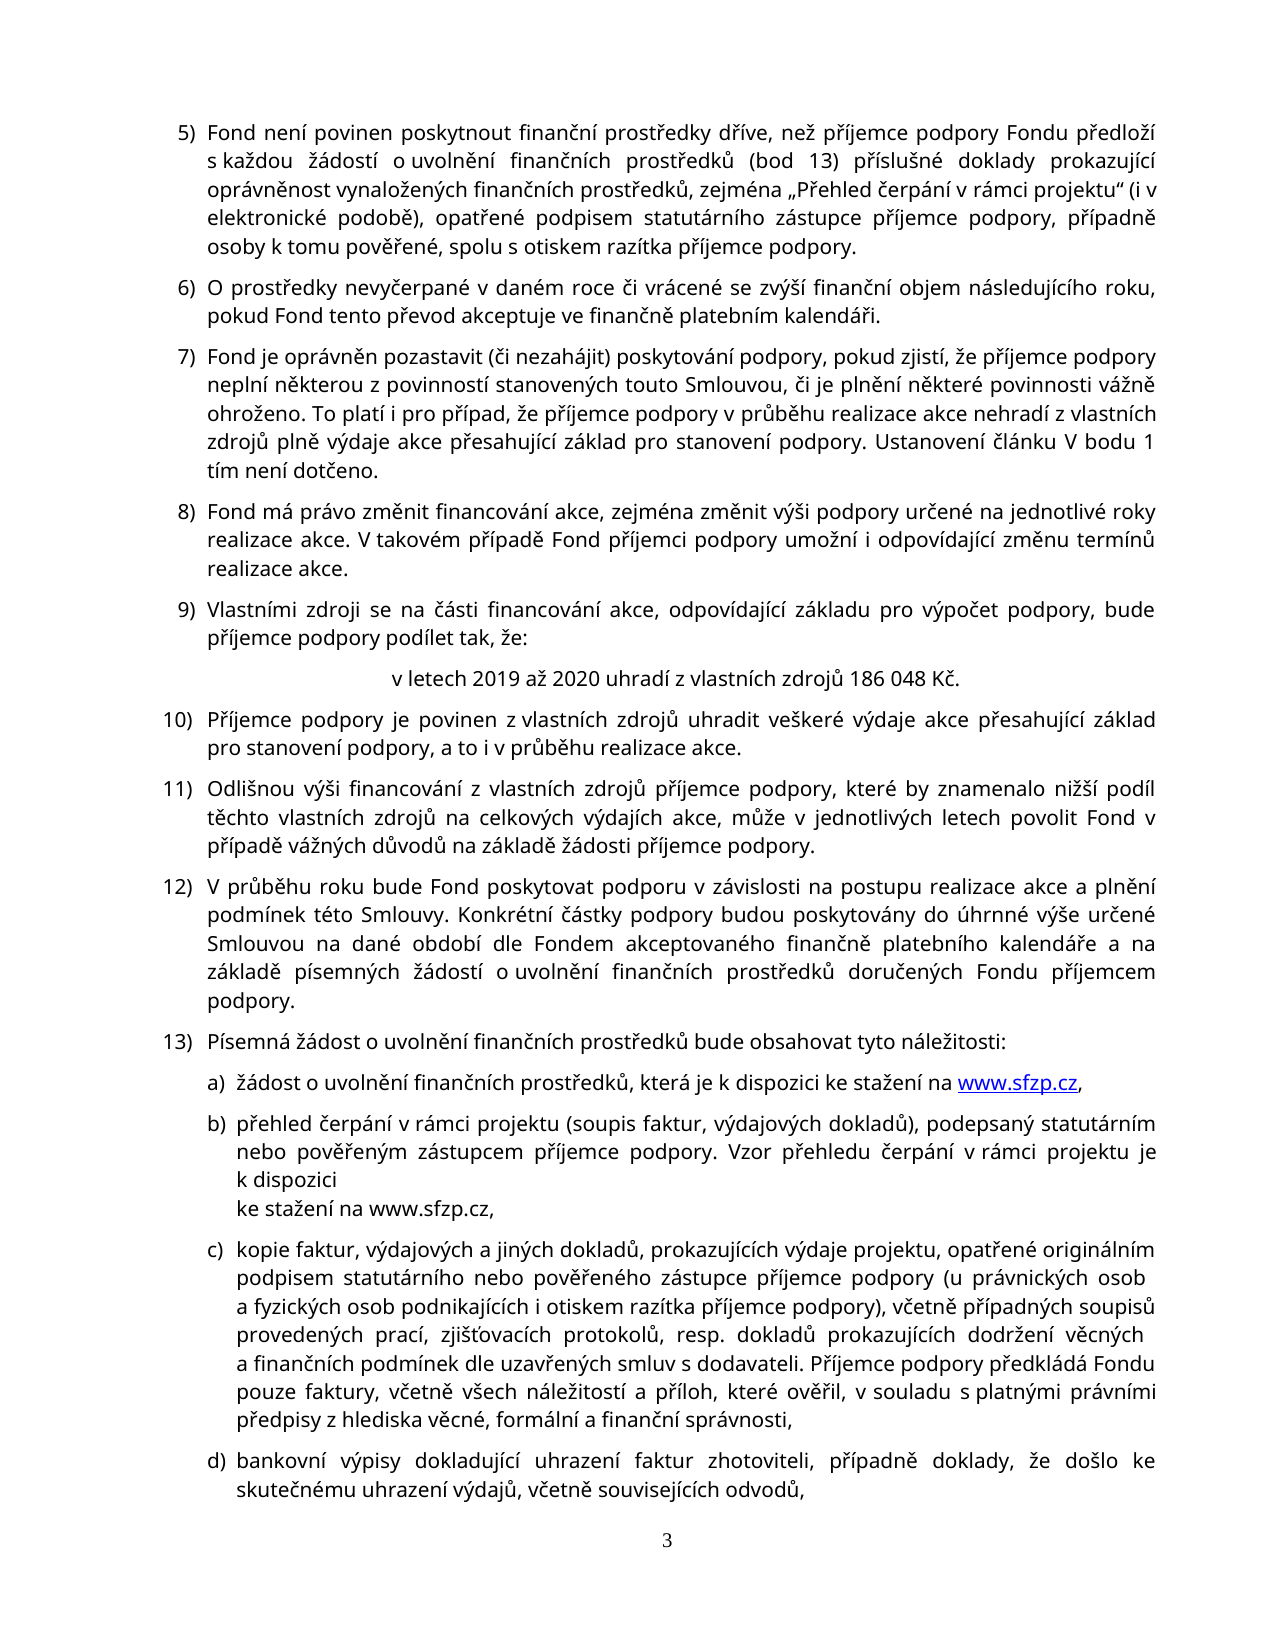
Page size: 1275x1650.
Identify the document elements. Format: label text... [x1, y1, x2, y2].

list Vlastními zdroji se na části financování akce, odpovídající základu pro výpočet podpory, bude příjemce podpory podílet tak, že: [177, 595, 1157, 652]
list Fond není povinen poskytnout finanční prostředky dříve, než příjemce podpory Fondu předloží s každou žádostí o uvolnění finančních prostředků (bod 13) příslušné doklady prokazující oprávněnost vynaložených finančních prostředků, zejména „Přehled čerpání v rámci projektu“ (i v elektronické podobě), opatřené podpisem statutárního zástupce příjemce podpory, případně osoby k tomu pověřené, spolu s otiskem razítka příjemce podpory. [177, 118, 1157, 260]
list přehled čerpání v rámci projektu (soupis faktur, výdajových dokladů), podepsaný statutárním nebo pověřeným zástupcem příjemce podpory. Vzor přehledu čerpání v rámci projektu je k dispozici ke stažení na www.sfzp.cz, [207, 1109, 1157, 1222]
list žádost o uvolnění finančních prostředků, která je k dispozici ke stažení na www.sfzp.cz, [207, 1068, 1157, 1096]
list V průběhu roku bude Fond poskytovat podporu v závislosti na postupu realizace akce a plnění podmínek této Smlouvy. Konkrétní částky podpory budou poskytovány do úhrnné výše určené Smlouvou na dané období dle Fondem akceptovaného finančně platebního kalendáře a na základě písemných žádostí o uvolnění finančních prostředků doručených Fondu příjemcem podpory. [162, 872, 1157, 1014]
list kopie faktur, výdajových a jiných dokladů, prokazujících výdaje projektu, opatřené originálním podpisem statutárního nebo pověřeného zástupce příjemce podpory (u právnických osob a fyzických osob podnikajících i otiskem razítka příjemce podpory), včetně případných soupisů provedených prací, zjišťovacích protokolů, resp. dokladů prokazujících dodržení věcných a finančních podmínek dle uzavřených smluv s dodavateli. Příjemce podpory předkládá Fondu pouze faktury, včetně všech náležitostí a příloh, které ověřil, v souladu s platnými právními předpisy z hlediska věcné, formální a finanční správnosti, [207, 1235, 1157, 1434]
list Písemná žádost o uvolnění finančních prostředků bude obsahovat tyto náležitosti: [162, 1027, 1157, 1055]
list Příjemce podpory je povinen z vlastních zdrojů uhradit veškeré výdaje akce přesahující základ pro stanovení podpory, a to i v průběhu realizace akce. [162, 705, 1157, 762]
list Fond má právo změnit financování akce, zejména změnit výši podpory určené na jednotlivé roky realizace akce. V takovém případě Fond příjemci podpory umožní i odpovídající změnu termínů realizace akce. [177, 497, 1157, 582]
list Fond je oprávněn pozastavit (či nezahájit) poskytování podpory, pokud zjistí, že příjemce podpory neplní některou z povinností stanovených touto Smlouvou, či je plnění některé povinnosti vážně ohroženo. To platí i pro případ, že příjemce podpory v průběhu realizace akce nehradí z vlastních zdrojů plně výdaje akce přesahující základ pro stanovení podpory. Ustanovení článku V bodu 1 tím není dotčeno. [177, 342, 1157, 484]
list Odlišnou výši financování z vlastních zdrojů příjemce podpory, které by znamenalo nižší podíl těchto vlastních zdrojů na celkových výdajích akce, může v jednotlivých letech povolit Fond v případě vážných důvodů na základě žádosti příjemce podpory. [162, 774, 1157, 860]
list bankovní výpisy dokladující uhrazení faktur zhotoviteli, případně doklady, že došlo ke skutečnému uhrazení výdajů, včetně souvisejících odvodů, [207, 1447, 1157, 1503]
text v letech 2019 až 2020 uhradí z vlastních zdrojů 186 048 Kč. [162, 664, 1157, 692]
list O prostředky nevyčerpané v daném roce či vrácené se zvýší finanční objem následujícího roku, pokud Fond tento převod akceptuje ve finančně platebním kalendáři. [177, 273, 1157, 330]
